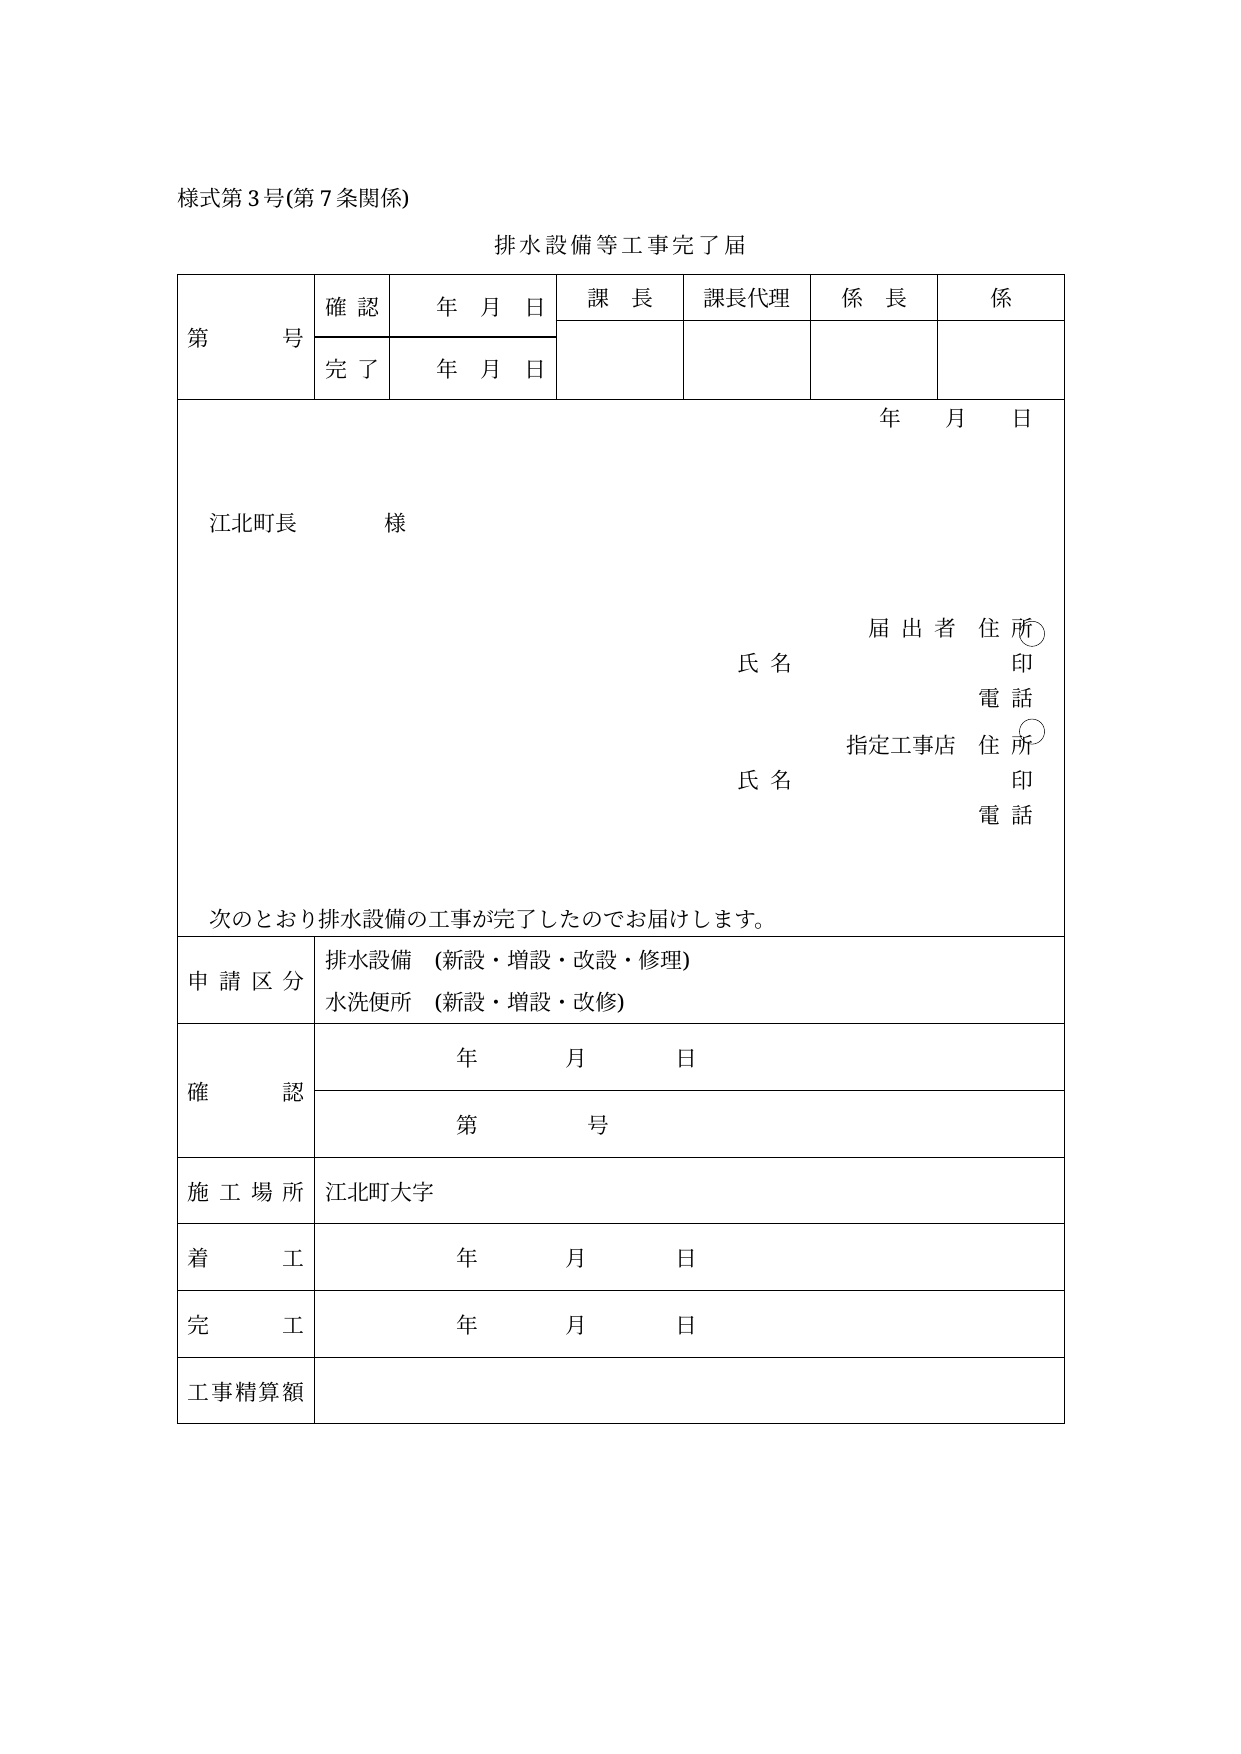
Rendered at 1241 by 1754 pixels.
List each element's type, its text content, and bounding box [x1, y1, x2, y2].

table_cell [315, 1358, 1064, 1423]
table_header 課長代理 [684, 275, 810, 320]
table_cell 完了 [315, 338, 389, 399]
table_cell [684, 321, 810, 399]
table_header 確認 [315, 275, 389, 336]
table_cell [811, 321, 937, 399]
table_header 係 [938, 275, 1064, 320]
table_cell 完工 [178, 1291, 314, 1357]
table_cell [938, 321, 1064, 399]
table_cell 確認 [178, 1024, 314, 1157]
table_cell 年 月 日 [315, 1291, 1064, 1357]
table_cell 施工場所 [178, 1158, 314, 1223]
table_cell 江北町大字 [315, 1158, 1064, 1223]
table_cell 年 月 日 [390, 338, 556, 399]
table_header 年 月 日 [390, 275, 556, 336]
text 様式第3号(第7条関係) [177, 179, 1063, 214]
table_cell 第 号 [315, 1091, 1064, 1157]
table_header 課長 [557, 275, 683, 320]
table_cell 年 月 日 [315, 1224, 1064, 1290]
table_cell 工事精算額 [178, 1358, 314, 1423]
text 排水設備等工事完了届 [177, 226, 1063, 261]
table_header 第 号 [178, 275, 314, 399]
table_cell 排水設備 (新設・増設・改設・修理) 水洗便所 (新設・増設・改修) [315, 937, 1064, 1023]
table_cell 着工 [178, 1224, 314, 1290]
table_cell 申請区分 [178, 937, 314, 1023]
table_cell 年 月 日 [315, 1024, 1064, 1090]
table_cell 年 月 日 江北町長 様 届出者 住所 氏名 印 電話 指定工事店 住所 氏名 印 電話 次のとおり排水設備の工事が完了したのでお届けします。 [178, 400, 1064, 936]
table_cell [557, 321, 683, 399]
table_header 係長 [811, 275, 937, 320]
